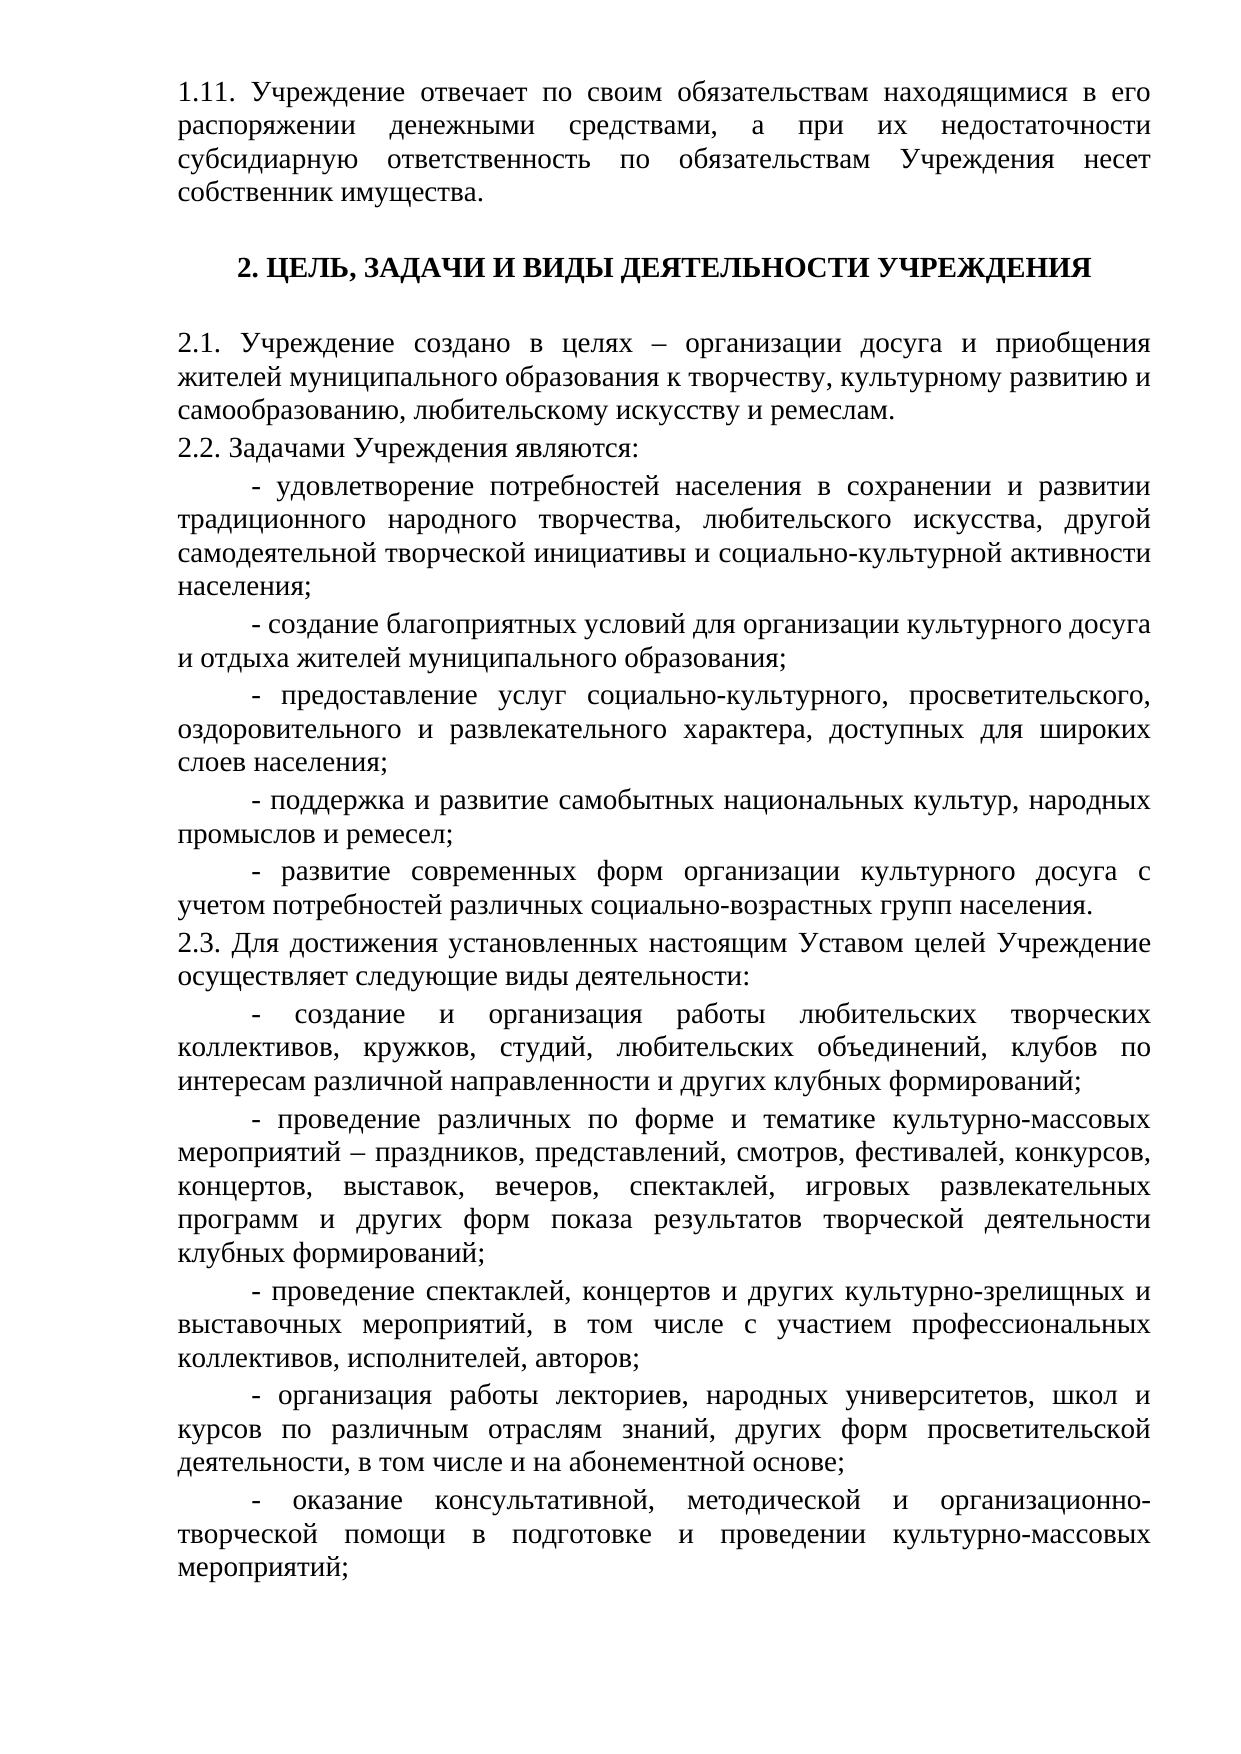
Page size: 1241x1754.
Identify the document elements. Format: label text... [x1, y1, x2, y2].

text 2.2. Задачами Учреждения являются: [177, 430, 1152, 464]
text - проведение различных по форме и тематике культурно-массовых мероприятий – праздников, представлений, смотров, фестивалей, конкурсов, концертов, выставок, вечеров, спектаклей, игровых развлекательных программ и других форм показа результатов творческой деятельности клубных формирований; [177, 1101, 1152, 1268]
text - удовлетворение потребностей населения в сохранении и развитии традиционного народного творчества, любительского искусства, другой самодеятельной творческой инициативы и социально-культурной активности населения; [177, 468, 1152, 602]
text - проведение спектаклей, концертов и других культурно-зрелищных и выставочных мероприятий, в том числе с участием профессиональных коллективов, исполнителей, авторов; [177, 1273, 1152, 1373]
text - оказание консультативной, методической и организационно-творческой помощи в подготовке и проведении культурно-массовых мероприятий; [177, 1482, 1152, 1583]
text - организация работы лекториев, народных университетов, школ и курсов по различным отраслям знаний, других форм просветительской деятельности, в том числе и на абонементной основе; [177, 1377, 1152, 1478]
text 2.3. Для достижения установленных настоящим Уставом целей Учреждение осуществляет следующие виды деятельности: [177, 925, 1152, 992]
text - развитие современных форм организации культурного досуга с учетом потребностей различных социально-возрастных групп населения. [177, 853, 1152, 921]
text 2. ЦЕЛЬ, ЗАДАЧИ И ВИДЫ ДЕЯТЕЛЬНОСТИ УЧРЕЖДЕНИЯ [177, 250, 1152, 283]
text - поддержка и развитие самобытных национальных культур, народных промыслов и ремесел; [177, 782, 1152, 849]
text 2.1. Учреждение создано в целях – организации досуга и приобщения жителей муниципального образования к творчеству, культурному развитию и самообразованию, любительскому искусству и ремеслам. [177, 325, 1152, 426]
text - предоставление услуг социально-культурного, просветительского, оздоровительного и развлекательного характера, доступных для широких слоев населения; [177, 677, 1152, 778]
text - создание благоприятных условий для организации культурного досуга и отдыха жителей муниципального образования; [177, 606, 1152, 673]
text - создание и организация работы любительских творческих коллективов, кружков, студий, любительских объединений, клубов по интересам различной направленности и других клубных формирований; [177, 996, 1152, 1097]
text 1.11. Учреждение отвечает по своим обязательствам находящимися в его распоряжении денежными средствами, а при их недостаточности субсидиарную ответственность по обязательствам Учреждения несет собственник имущества. [177, 74, 1152, 208]
